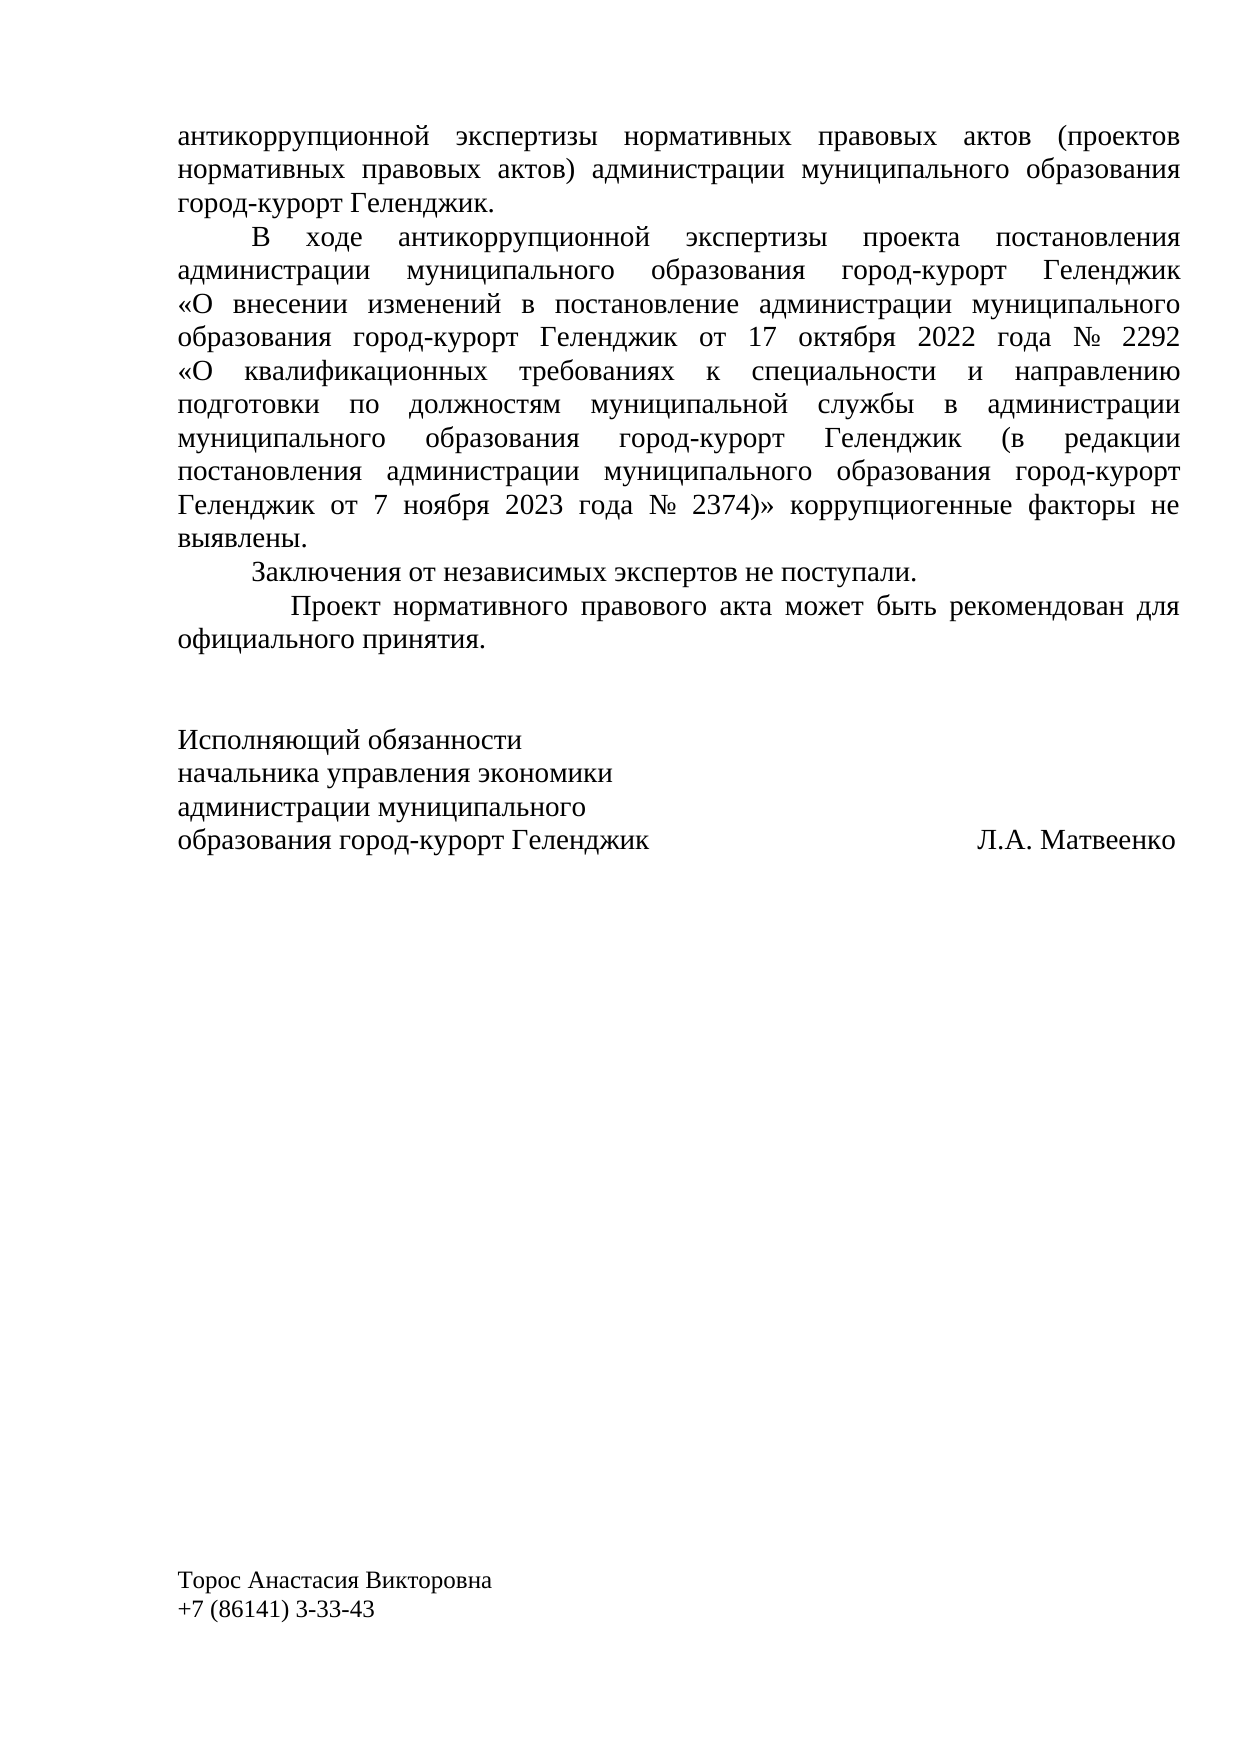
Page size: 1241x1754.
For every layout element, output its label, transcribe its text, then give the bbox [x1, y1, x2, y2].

text администрации муниципального [177, 789, 1181, 822]
text В ходе антикоррупционной экспертизы проекта постановления администрации муниципального образования город-курорт Геленджик «О внесении изменений в постановление администрации муниципального образования город-курорт Геленджик от 17 октября 2022 года № 2292 «О квалификационных требованиях к специальности и направлению подготовки по должностям муниципальной службы в администрации муниципального образования город-курорт Геленджик (в редакции постановления администрации муниципального образования город-курорт Геленджик от 7 ноября 2023 года № 2374)» коррупциогенные факторы не выявлены. [177, 219, 1181, 554]
text начальника управления экономики [177, 755, 1181, 789]
text образования город-курорт Геленджик Л.А. Матвеенко [177, 822, 1181, 856]
text +7 (86141) 3-33-43 [177, 1594, 1181, 1623]
text Заключения от независимых экспертов не поступали. [177, 554, 1181, 588]
text Исполняющий обязанности [177, 722, 1181, 755]
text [177, 118, 1181, 219]
text Проект нормативного правового акта может быть рекомендован для официального принятия. [177, 588, 1181, 655]
text Торос Анастасия Викторовна [177, 1565, 1181, 1594]
